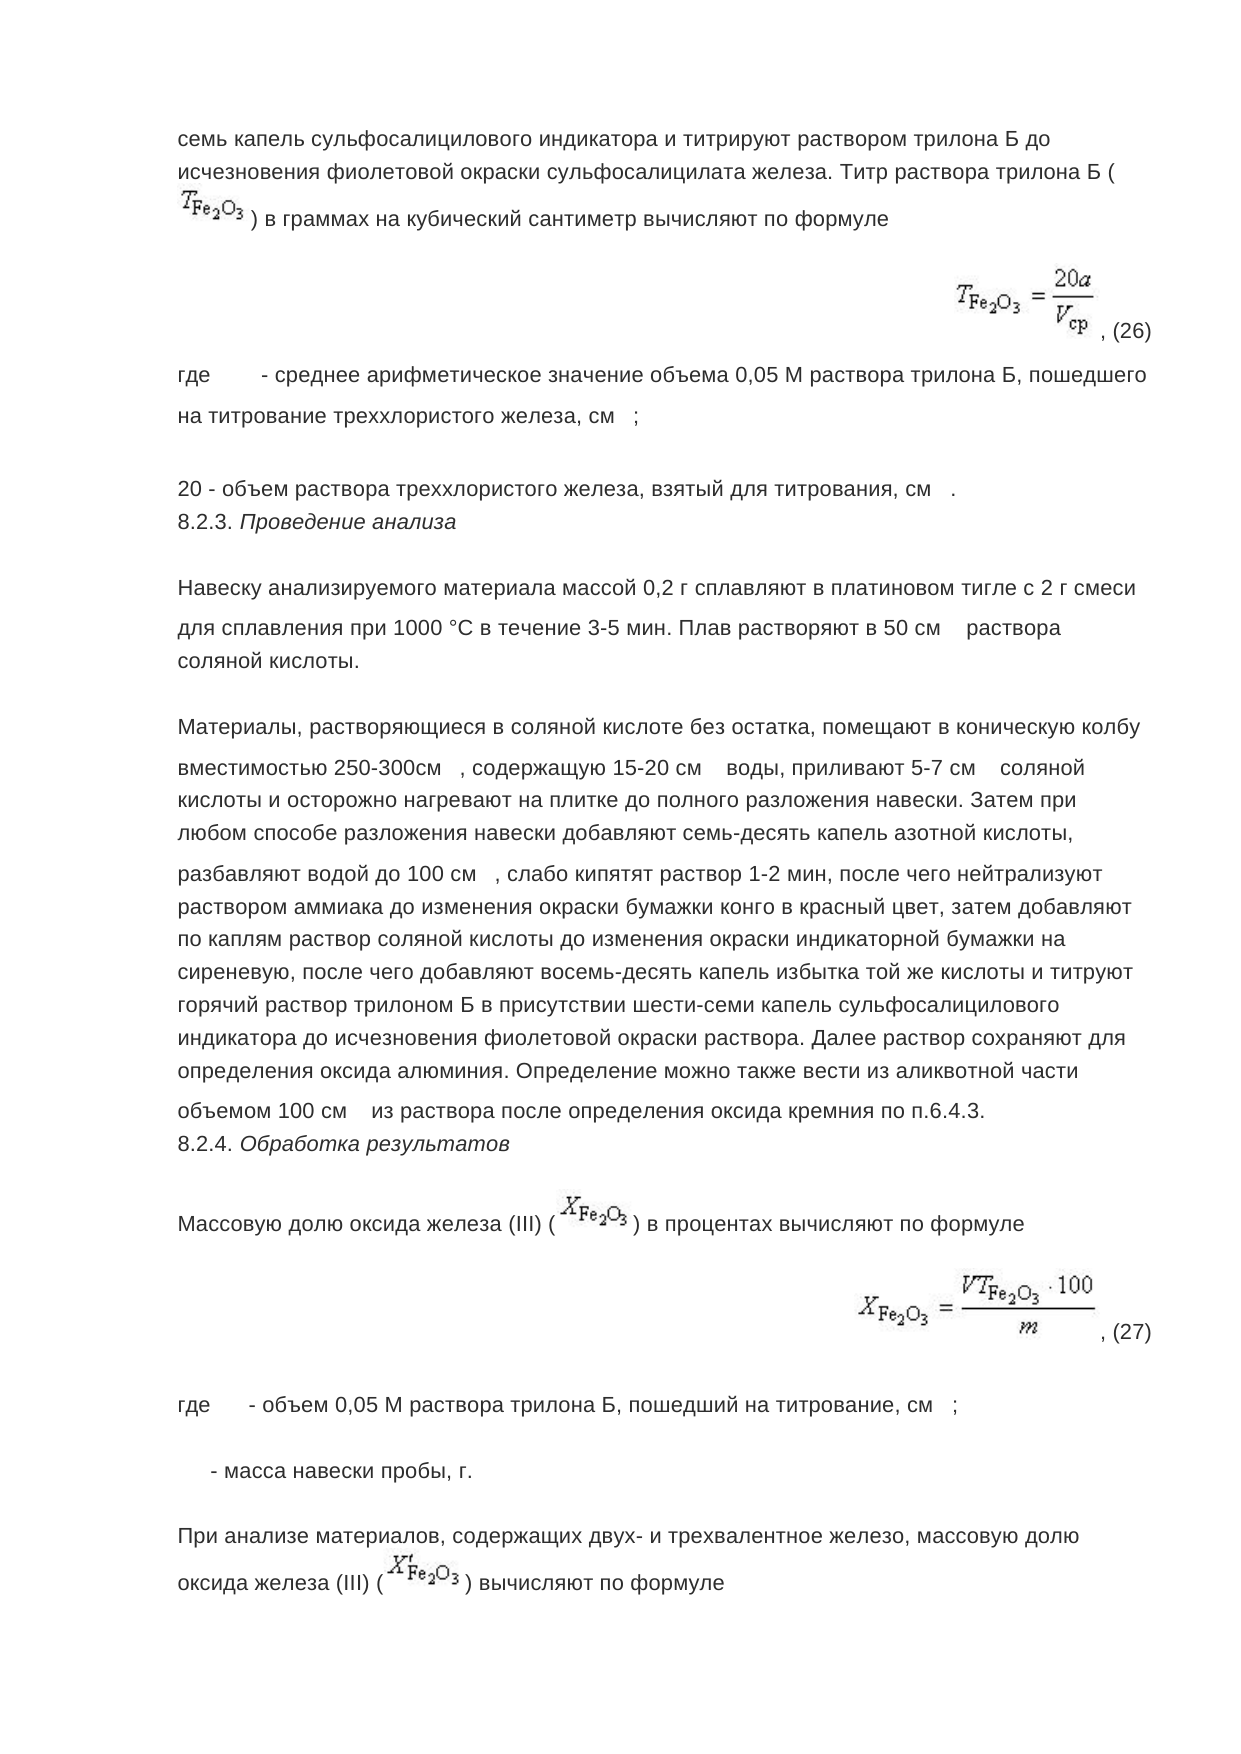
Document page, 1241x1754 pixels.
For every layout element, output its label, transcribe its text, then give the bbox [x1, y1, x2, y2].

text где - объем 0,05 М раствора трилона Б, пошедший на титрование, см; - масса навески пробы, г. При анализе материалов, содержащих двух- и трехвалентное железо, массовую долю оксида железа (III) () вычисляют по формуле [177, 1344, 1152, 1628]
picture [954, 263, 1100, 339]
text где - среднее арифметическое значение объема 0,05 М раствора трилона Б, пошедшего на титрование треххлористого железа, см; 20 - объем раствора треххлористого железа, взятый для титрования, см. [177, 343, 1152, 501]
picture [177, 183, 251, 226]
picture [854, 1268, 1100, 1340]
picture [383, 1548, 465, 1591]
text , (27) [177, 1269, 1152, 1344]
text 8.2.4. Обработка результатов Массовую долю оксида железа (III) () в процентах вычисляют по формуле [177, 1123, 1152, 1269]
text , (26) [177, 263, 1152, 343]
picture [556, 1189, 633, 1232]
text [177, 118, 1152, 263]
text 8.2.3. Проведение анализа Навеску анализируемого материала массой 0,2 г сплавляют в платиновом тигле с 2 г смеси для сплавления при 1000 °С в течение 3-5 мин. Плав растворяют в 50 см раствора соляной кислоты. Материалы, растворяющиеся в соляной кислоте без остатка, помещают в коническую колбу вместимостью 250-300см, содержащую 15-20 см воды, приливают 5-7 см соляной кислоты и осторожно нагревают на плитке до полного разложения навески. Затем при любом способе разложения навески добавляют семь-десять капель азотной кислоты, разбавляют водой до 100 см, слабо кипятят раствор 1-2 мин, после чего нейтрализуют раствором аммиака до изменения окраски бумажки конго в красный цвет, затем добавляют по каплям раствор соляной кислоты до изменения окраски индикаторной бумажки на сиреневую, после чего добавляют восемь-десять капель избытка той же кислоты и титруют горячий раствор трилоном Б в присутствии шести-семи капель сульфосалицилового индикатора до исчезновения фиолетовой окраски раствора. Далее раствор сохраняют для определения оксида алюминия. Определение можно также вести из аликвотной части объемом 100 см из раствора после определения оксида кремния по п.6.4.3. [177, 501, 1152, 1123]
